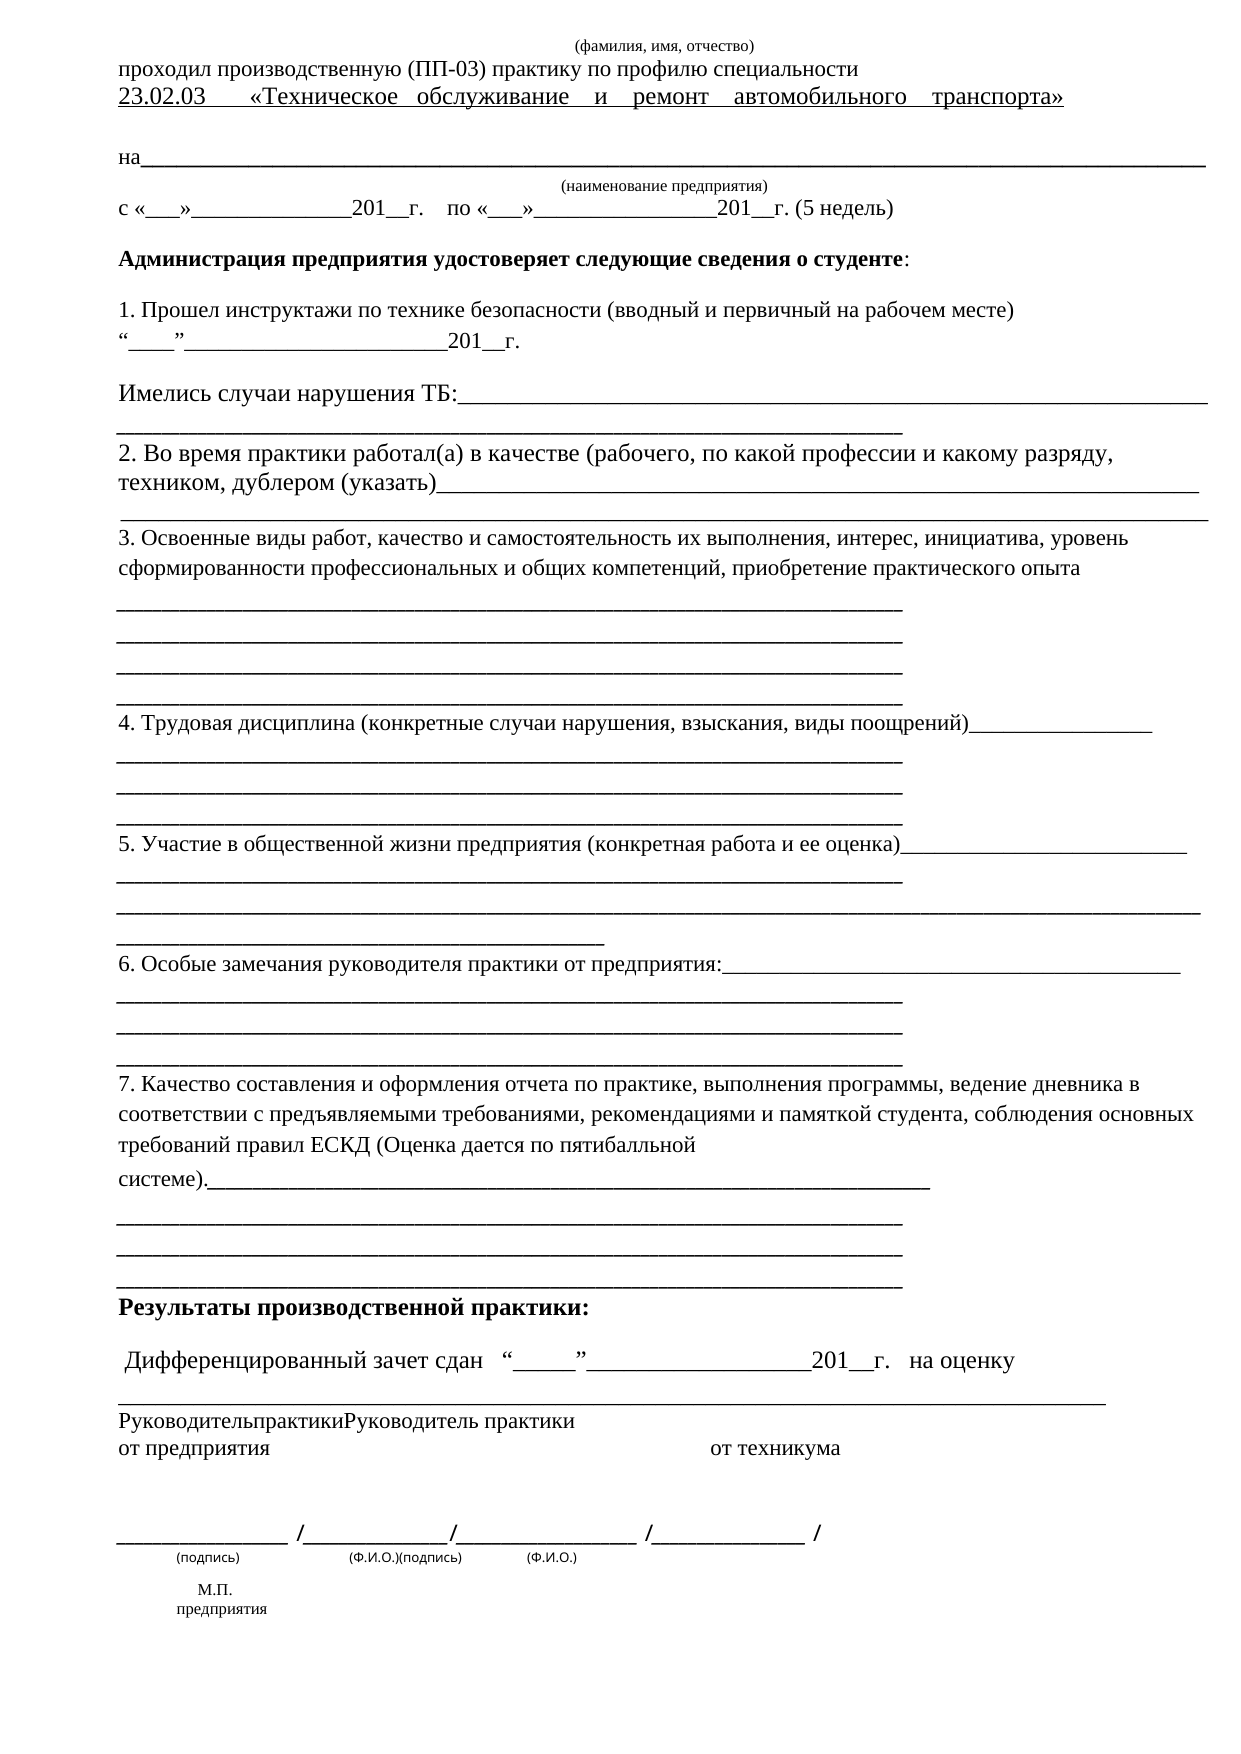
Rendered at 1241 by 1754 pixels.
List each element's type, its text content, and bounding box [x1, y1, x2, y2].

text _______________________________________________________________________________________ [118, 1198, 1211, 1229]
text (фамилия, имя, отчество) [118, 29, 1211, 54]
text 1. Прошел инструктажи по технике безопасности (вводный и первичный на рабочем месте) “____”_______________________201__г. [118, 297, 1211, 353]
text проходил производственную (ПП-03) практику по профилю специальности [118, 54, 1211, 81]
text _______________________________________________________________________________________ [118, 647, 1211, 678]
text 4. Трудовая дисциплина (конкретные случаи нарушения, взыскания, виды поощрений)________________ [118, 709, 1211, 736]
text _______________________________________________________________________________________ [118, 736, 1211, 767]
text _______________________________________________________________________________ [118, 1379, 1211, 1407]
text (наименование предприятия) [118, 169, 1211, 194]
text 3. Освоенные виды работ, качество и самостоятельность их выполнения, интерес, инициатива, уровень сформированности профессиональных и общих компетенций, приобретение практического опыта [118, 524, 1211, 581]
text ______________________________________________________________________________________________________________________________________________________________________________ [118, 887, 1211, 950]
text Результаты производственной практики: [118, 1292, 1211, 1321]
text _______________________________________________________________________________________ [118, 678, 1211, 709]
text _______________________________________________________________________________________ [118, 856, 1211, 887]
text Имелись случаи нарушения ТБ:____________________________________________________________ [118, 378, 1211, 407]
text _______________________________________________________________________________________ [118, 616, 1211, 647]
text (подпись) (Ф.И.О.)(подпись) (Ф.И.О.) [118, 1548, 1211, 1579]
text с «___»______________201__г. по «___»________________201__г. (5 недель) [118, 194, 1211, 221]
text 5. Участие в общественной жизни предприятия (конкретная работа и ее оценка)_________________________ [118, 829, 1211, 856]
text _______________________________________________________________________________________ [118, 1038, 1211, 1070]
text _______________________________________________________________________________________ [118, 767, 1211, 798]
text _______________________________________________________________________________________ [118, 584, 1211, 616]
text от предприятия от техникума [118, 1434, 1211, 1460]
text на_________________________________________________________________________________________ [118, 142, 1211, 169]
text _______________________________________________________________________________________ [118, 495, 1211, 524]
text _______________________________________________________________________________________ [118, 976, 1211, 1007]
text предприятия [118, 1598, 1211, 1618]
text Дифференцированный зачет сдан “_____”__________________201__г. на оценку [118, 1346, 1211, 1374]
text 7. Качество составления и оформления отчета по практике, выполнения программы, ведение дневника в соответствии с предъявляемыми требованиями, рекомендациями и памяткой студента, соблюдения основных требований правил ЕСКД (Оценка дается по пятибалльной системе).________________________________________________________________________________ [118, 1070, 1211, 1193]
text ___________________ /________________/____________________ /_________________ / [118, 1517, 1211, 1548]
text _______________________________________________________________________________________ [118, 1261, 1211, 1292]
text 2. Во время практики работал(а) в качестве (рабочего, по какой профессии и какому разряду, техником, дублером (указать)_____________________________________________________________ [118, 438, 1211, 495]
text _______________________________________________________________________________________ [118, 798, 1211, 829]
text _______________________________________________________________________________________ [118, 1007, 1211, 1038]
text _______________________________________________________________________________________ [118, 1229, 1211, 1261]
text 23.02.03 «Техническое обслуживание и ремонт автомобильного транспорта». [118, 81, 1211, 110]
text _______________________________________________________________________________________ [118, 407, 1211, 438]
text М.П. [118, 1579, 1211, 1598]
text Администрация предприятия удостоверяет следующие сведения о студенте: [118, 246, 1211, 272]
text РуководительпрактикиРуководитель практики [118, 1407, 1211, 1434]
text 6. Особые замечания руководителя практики от предприятия:________________________________________ [118, 950, 1211, 976]
